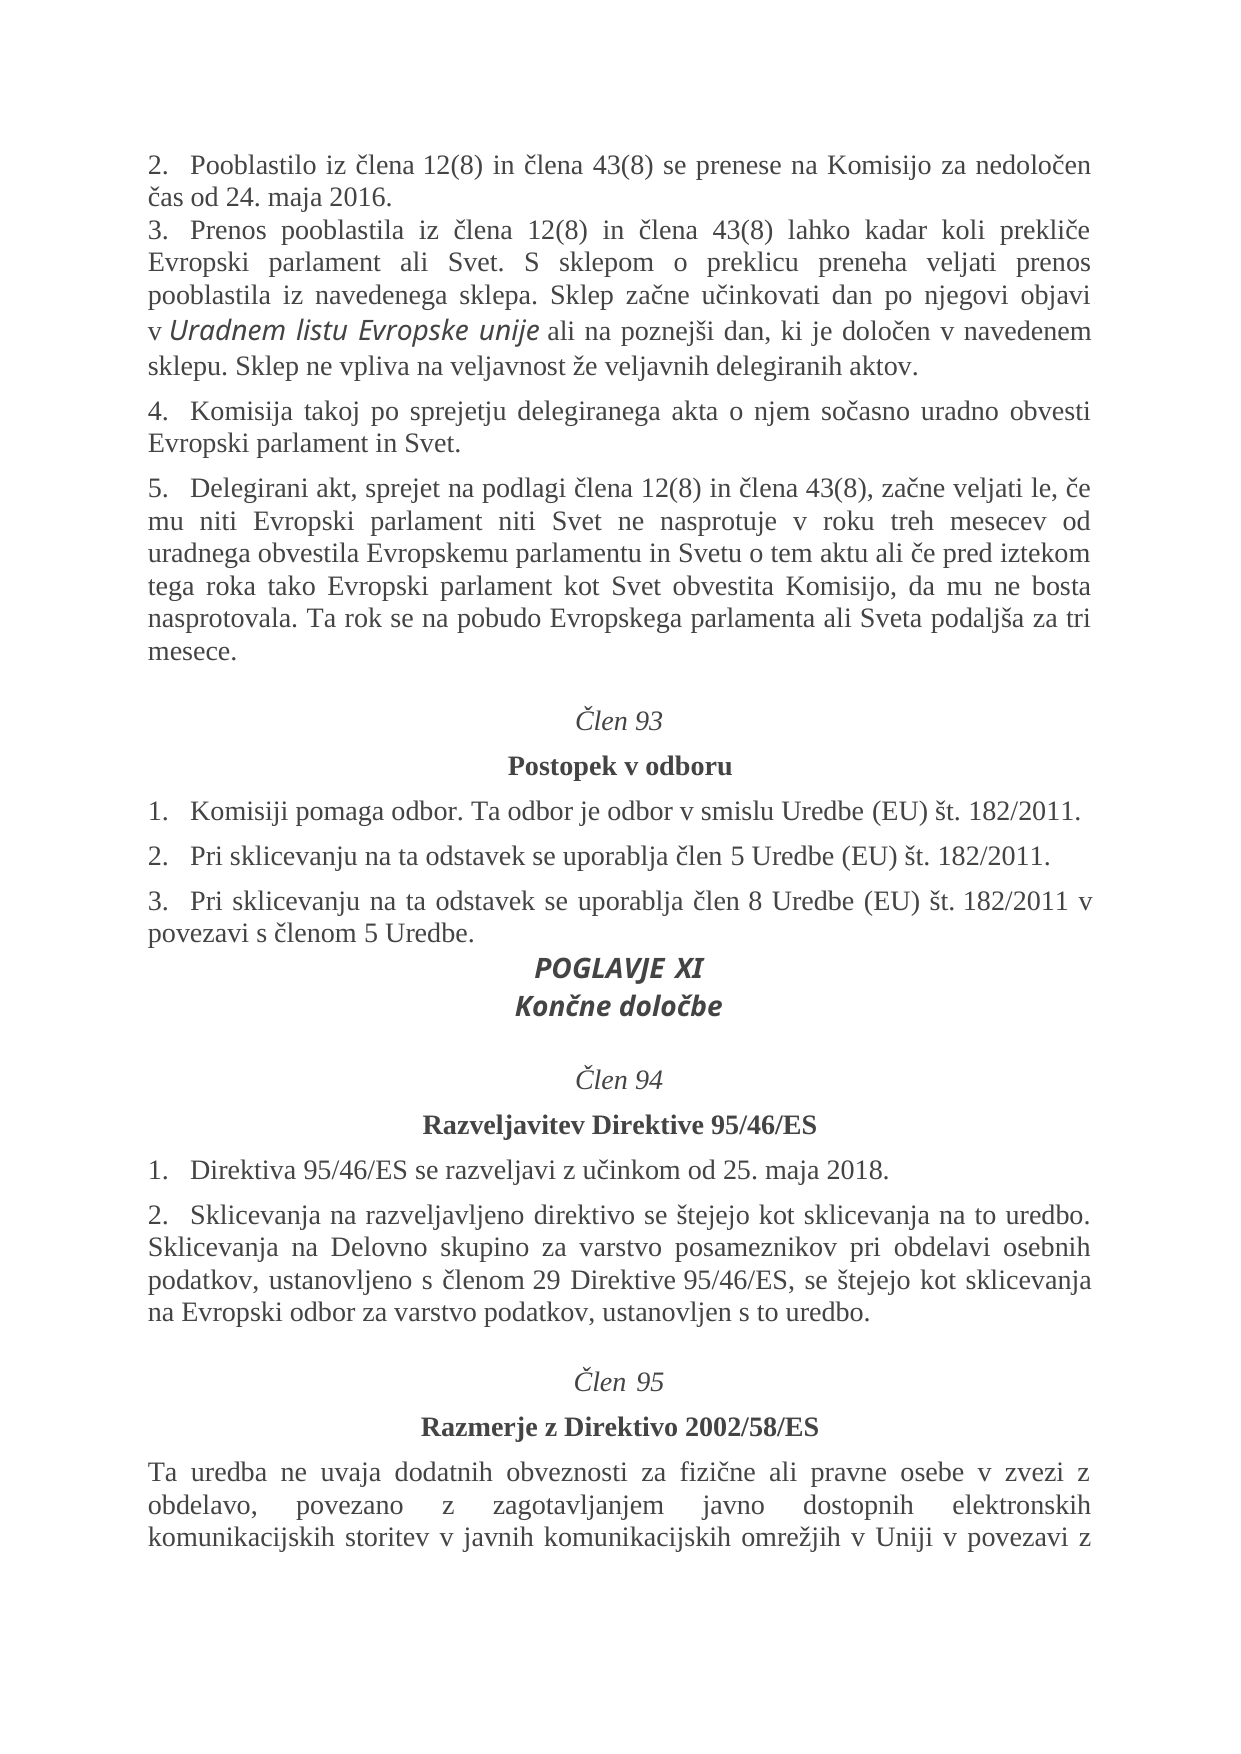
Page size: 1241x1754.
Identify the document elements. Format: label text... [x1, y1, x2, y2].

text 3. Prenos pooblastila iz člena 12(8) in člena 43(8) lahko kadar koli prekliče Evropski parlament ali Svet. S sklepom o preklicu preneha veljati prenos pooblastila iz navedenega sklepa. Sklep začne učinkovati dan po njegovi objavi v Uradnem listu Evropske unije ali na poznejši dan, ki je določen v navedenem sklepu. Sklep ne vpliva na veljavnost že veljavnih delegiranih aktov. [148, 213, 1093, 381]
text 2. Sklicevanja na razveljavljeno direktivo se štejejo kot sklicevanja na to uredbo. Sklicevanja na Delovno skupino za varstvo posameznikov pri obdelavi osebnih podatkov, ustanovljeno s členom 29 Direktive 95/46/ES, se štejejo kot sklicevanja na Evropski odbor za varstvo podatkov, ustanovljen s to uredbo. [148, 1198, 1093, 1328]
text 2. Pooblastilo iz člena 12(8) in člena 43(8) se prenese na Komisijo za nedoločen čas od 24. maja 2016. [148, 148, 1093, 213]
text POGLAVJE XI [148, 948, 1093, 987]
text Člen 94 [148, 1063, 1093, 1095]
text 1. Komisiji pomaga odbor. Ta odbor je odbor v smislu Uredbe (EU) št. 182/2011. [148, 793, 1093, 826]
text 2. Pri sklicevanju na ta odstavek se uporablja člen 5 Uredbe (EU) št. 182/2011. [148, 838, 1093, 871]
text Člen 95 [148, 1365, 1093, 1398]
text 4. Komisija takoj po sprejetju delegiranega akta o njem sočasno uradno obvesti Evropski parlament in Svet. [148, 393, 1093, 458]
text 1. Direktiva 95/46/ES se razveljavi z učinkom od 25. maja 2018. [148, 1153, 1093, 1185]
text 5. Delegirani akt, sprejet na podlagi člena 12(8) in člena 43(8), začne veljati le, če mu niti Evropski parlament niti Svet ne nasprotuje v roku treh mesecev od uradnega obvestila Evropskemu parlamentu in Svetu o tem aktu ali če pred iztekom tega roka tako Evropski parlament kot Svet obvestita Komisijo, da mu ne bosta nasprotovala. Ta rok se na pobudo Evropskega parlamenta ali Sveta podaljša za tri mesece. [148, 471, 1093, 666]
text Razveljavitev Direktive 95/46/ES [148, 1108, 1093, 1140]
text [148, 1455, 1093, 1553]
text Razmerje z Direktivo 2002/58/ES [148, 1410, 1093, 1443]
text Postopek v odboru [148, 748, 1093, 781]
text Končne določbe [148, 987, 1093, 1025]
text 3. Pri sklicevanju na ta odstavek se uporablja člen 8 Uredbe (EU) št. 182/2011 v povezavi s členom 5 Uredbe. [148, 883, 1093, 948]
text Člen 93 [148, 703, 1093, 736]
